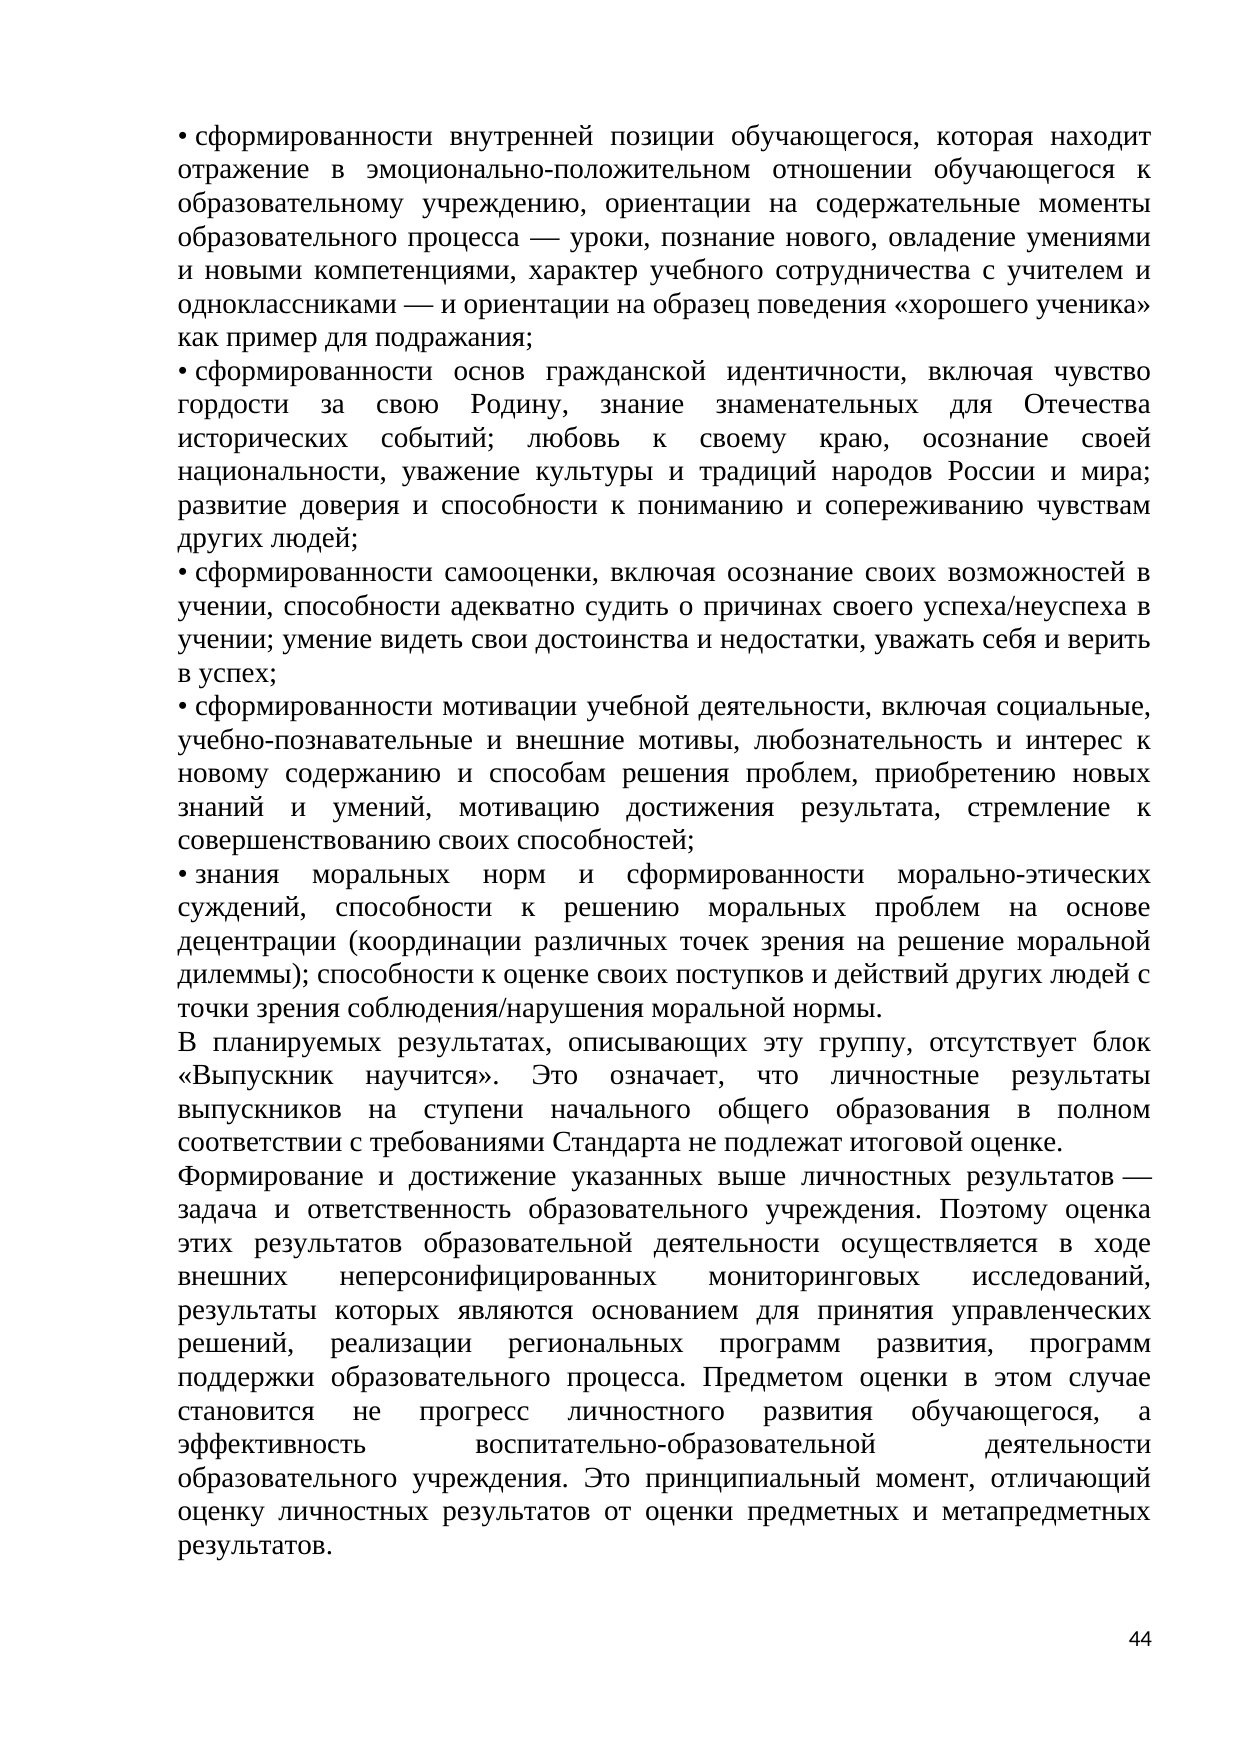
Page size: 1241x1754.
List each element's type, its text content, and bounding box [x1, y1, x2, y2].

text • сформированности самооценки, включая осознание своих возможностей в учении, способности адекватно судить о причинах своего успеха/неуспеха в учении; умение видеть свои достоинства и недостатки, уважать себя и верить в успех; [177, 554, 1152, 688]
text Формирование и достижение указанных выше личностных результатов — задача и ответственность образовательного учреждения. Поэтому оценка этих результатов образовательной деятельности осуществляется в ходе внешних неперсонифицированных мониторинговых исследований, результаты которых являются основанием для принятия управленческих решений, реализации региональных программ развития, программ поддержки образовательного процесса. Предметом оценки в этом случае становится не прогресс личностного развития обучающегося, а эффективность воспитательно-образовательной деятельности образовательного учреждения. Это принципиальный момент, отличающий оценку личностных результатов от оценки предметных и метапредметных результатов. [177, 1158, 1152, 1560]
text • сформированности основ гражданской идентичности, включая чувство гордости за свою Родину, знание знаменательных для Отечества исторических событий; любовь к своему краю, осознание своей национальности, уважение культуры и традиций народов России и мира; развитие доверия и способности к пониманию и сопереживанию чувствам других людей; [177, 353, 1152, 554]
text • сформированности мотивации учебной деятельности, включая социальные, учебно-познавательные и внешние мотивы, любознательность и интерес к новому содержанию и способам решения проблем, приобретению новых знаний и умений, мотивацию достижения результата, стремление к совершенствованию своих способностей; [177, 688, 1152, 856]
text • знания моральных норм и сформированности морально-этических суждений, способности к решению моральных проблем на основе децентрации (координации различных точек зрения на решение моральной дилеммы); способности к оценке своих поступков и действий других людей с точки зрения соблюдения/нарушения моральной нормы. [177, 856, 1152, 1024]
text В планируемых результатах, описывающих эту группу, отсутствует блок «Выпускник научится». Это означает, что личностные результаты выпускников на ступени начального общего образования в полном соответствии с требованиями Стандарта не подлежат итоговой оценке. [177, 1024, 1152, 1158]
text • сформированности внутренней позиции обучающегося, которая находит отражение в эмоционально-положительном отношении обучающегося к образовательному учреждению, ориентации на содержательные моменты образовательного процесса — уроки, познание нового, овладение умениями и новыми компетенциями, характер учебного сотрудничества с учителем и одноклассниками — и ориентации на образец поведения «хорошего ученика» как пример для подражания; [177, 118, 1152, 353]
